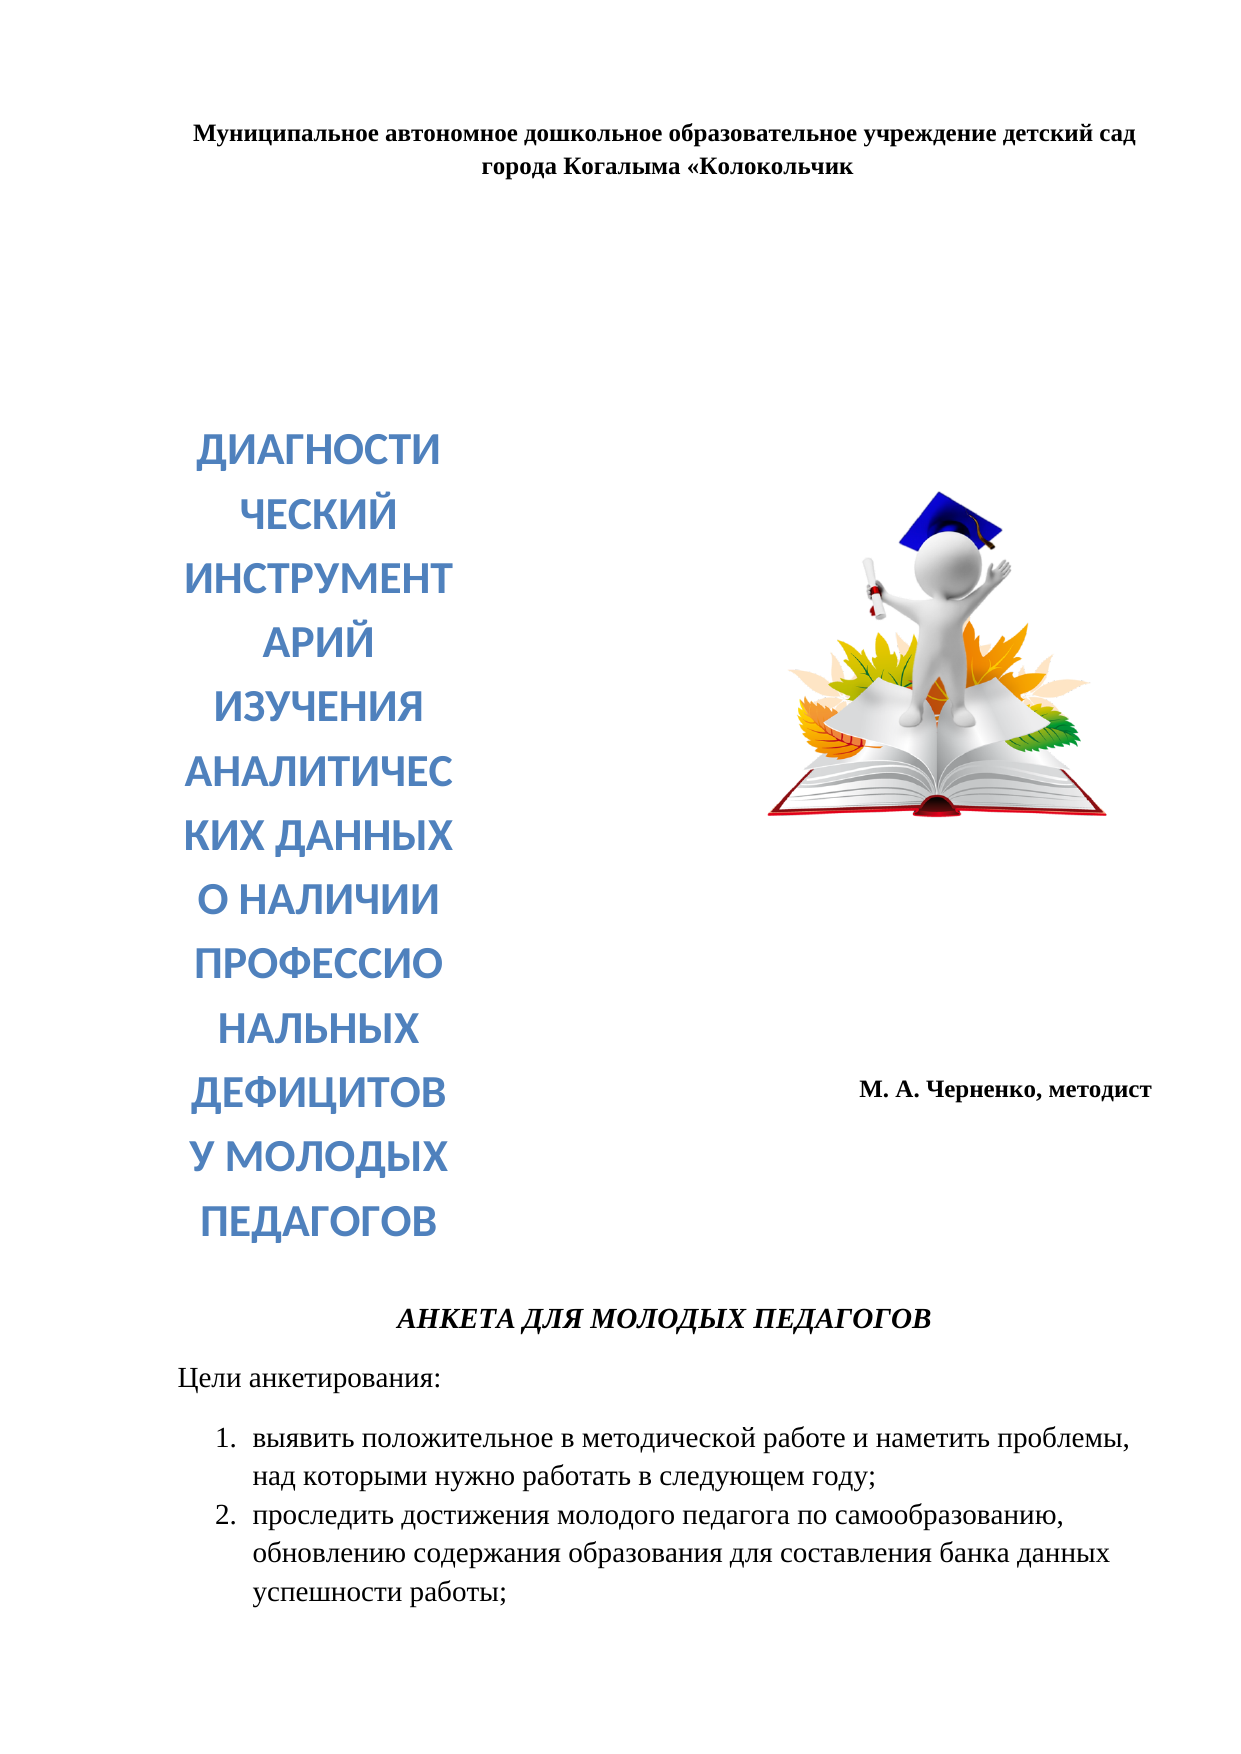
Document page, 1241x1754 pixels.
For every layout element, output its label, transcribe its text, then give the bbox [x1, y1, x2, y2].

list проследить достижения молодого педагога по самообразованию, обновлению содержания образования для составления банка данных успешности работы; [215, 1497, 1152, 1607]
text АНКЕТА ДЛЯ МОЛОДЫХ ПЕДАГОГОВ [177, 1301, 1152, 1334]
picture [758, 483, 1112, 822]
text Цели анкетирования: [177, 1360, 1152, 1394]
text города Когалыма «Колокольчик [177, 151, 1152, 180]
text Муниципальное автономное дошкольное образовательное учреждение детский сад [177, 118, 1152, 147]
list выявить положительное в методической работе и наметить проблемы, над которыми нужно работать в следующем году; [215, 1420, 1152, 1492]
text М. А. Черненко, методист [177, 1074, 1152, 1103]
